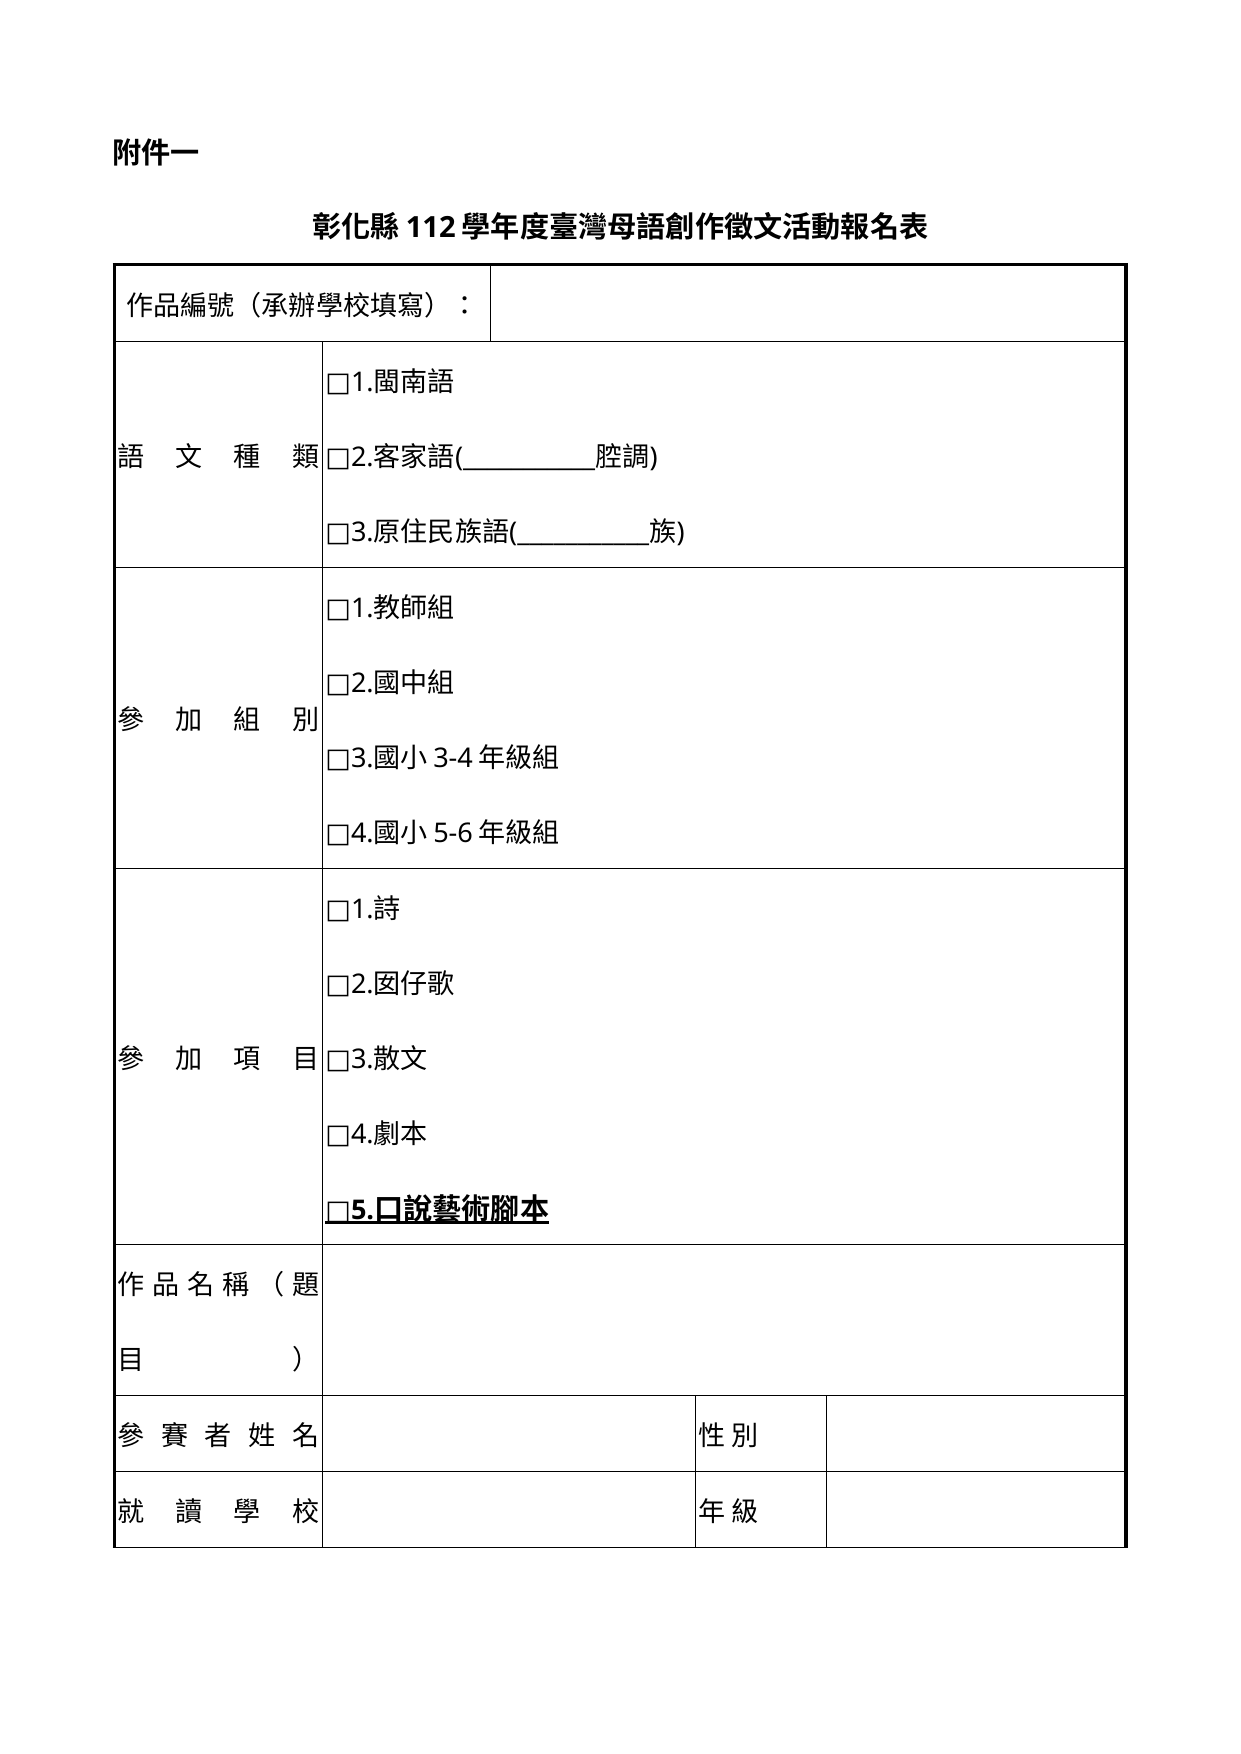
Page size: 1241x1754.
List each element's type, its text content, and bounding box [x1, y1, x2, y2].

table_cell [323, 1245, 1124, 1395]
table_cell 參賽者姓名 [116, 1396, 322, 1471]
table_cell 參加組別 [116, 568, 322, 868]
text 彰化縣112學年度臺灣母語創作徵文活動報名表 [112, 188, 1128, 263]
table_cell □1.詩 □2.囡仔歌 □3.散文 □4.劇本 □5.口說藝術腳本 [323, 869, 1124, 1244]
text 附件一 [112, 113, 1128, 188]
table_cell 就讀學校 [116, 1472, 322, 1547]
table_cell 年 級 [696, 1472, 826, 1547]
table_header [491, 266, 1124, 341]
table_header 作品編號（承辦學校填寫）： [116, 266, 490, 341]
table_cell [827, 1396, 1124, 1471]
table_cell 性 別 [696, 1396, 826, 1471]
table_cell 參加項目 [116, 869, 322, 1244]
table_cell [827, 1472, 1124, 1547]
table_cell □1.閩南語 □2.客家語(___________腔調) □3.原住民族語(___________族) [323, 342, 1124, 567]
table_cell [323, 1396, 695, 1471]
table_cell [323, 1472, 695, 1547]
table_cell □1.教師組 □2.國中組 □3.國小3-4年級組 □4.國小5-6年級組 [323, 568, 1124, 868]
table_cell 語文種類 [116, 342, 322, 567]
table_cell 作品名稱（題目） [116, 1245, 322, 1395]
